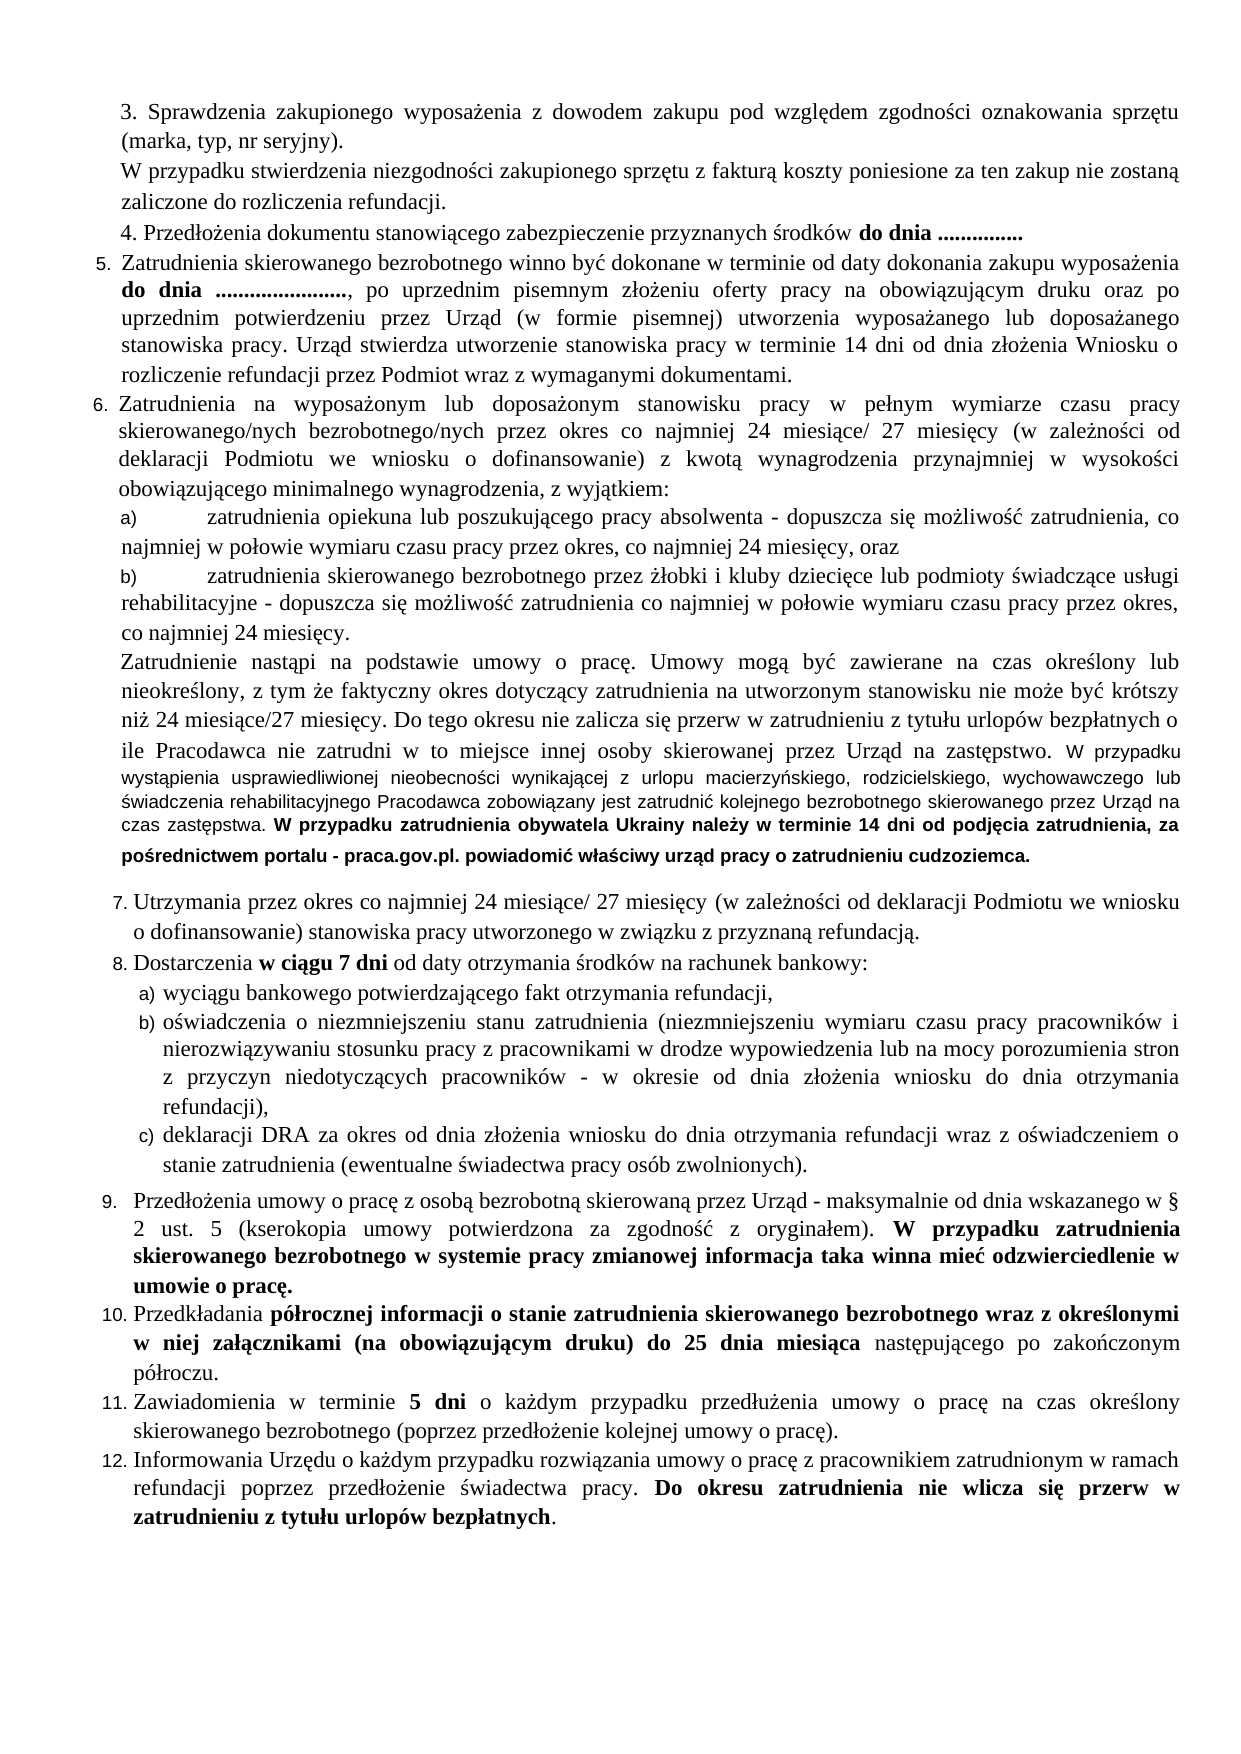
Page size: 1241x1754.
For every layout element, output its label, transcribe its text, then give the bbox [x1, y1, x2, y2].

list zatrudnienia opiekuna lub poszukującego pracy absolwenta - dopuszcza się możliwość zatrudnienia, co najmniej w połowie wymiaru czasu pracy przez okres, co najmniej 24 miesięcy, oraz [120, 503, 1181, 560]
list zatrudnienia skierowanego bezrobotnego przez żłobki i kluby dziecięce lub podmioty świadczące usługi rehabilitacyjne - dopuszcza się możliwość zatrudnienia co najmniej w połowie wymiaru czasu pracy przez okres, co najmniej 24 miesięcy. [120, 562, 1181, 646]
list Informowania Urzędu o każdym przypadku rozwiązania umowy o pracę z pracownikiem zatrudnionym w ramach refundacji poprzez przedłożenie świadectwa pracy. Do okresu zatrudnienia nie wlicza się przerw w zatrudnieniu z tytułu urlopów bezpłatnych. [102, 1446, 1181, 1530]
list oświadczenia o niezmniejszeniu stanu zatrudnienia (niezmniejszeniu wymiaru czasu pracy pracowników i nierozwiązywaniu stosunku pracy z pracownikami w drodze wypowiedzenia lub na mocy porozumienia stron z przyczyn niedotyczących pracowników - w okresie od dnia złożenia wniosku do dnia otrzymania refundacji), [138, 1008, 1181, 1119]
list Przedkładania półrocznej informacji o stanie zatrudnienia skierowanego bezrobotnego wraz z określonymi w niej załącznikami (na obowiązującym druku) do 25 dnia miesiąca następującego po zakończonym półroczu. [102, 1301, 1181, 1386]
list wyciągu bankowego potwierdzającego fakt otrzymania refundacji, [138, 977, 1181, 1006]
text 4. Przedłożenia dokumentu stanowiącego zabezpieczenie przyznanych środków do dnia ............... [120, 219, 1181, 245]
list Zawiadomienia w terminie 5 dni o każdym przypadku przedłużenia umowy o pracę na czas określony skierowanego bezrobotnego (poprzez przedłożenie kolejnej umowy o pracę). [102, 1388, 1181, 1444]
text 3. Sprawdzenia zakupionego wyposażenia z dowodem zakupu pod względem zgodności oznakowania sprzętu (marka, typ, nr seryjny). [120, 98, 1181, 153]
list Utrzymania przez okres co najmniej 24 miesiące/ 27 miesięcy (w zależności od deklaracji Podmiotu we wniosku o dofinansowanie) stanowiska pracy utworzonego w związku z przyznaną refundacją. [112, 888, 1181, 945]
list Zatrudnienia skierowanego bezrobotnego winno być dokonane w terminie od daty dokonania zakupu wyposażenia do dnia ......................., po uprzednim pisemnym złożeniu oferty pracy na obowiązującym druku oraz po uprzednim potwierdzeniu przez Urząd (w formie pisemnej) utworzenia wyposażanego lub doposażanego stanowiska pracy. Urząd stwierdza utworzenie stanowiska pracy w terminie 14 dni od dnia złożenia Wniosku o rozliczenie refundacji przez Podmiot wraz z wymaganymi dokumentami. [96, 249, 1181, 388]
text Zatrudnienie nastąpi na podstawie umowy o pracę. Umowy mogą być zawierane na czas określony lub nieokreślony, z tym że faktyczny okres dotyczący zatrudnienia na utworzonym stanowisku nie może być krótszy niż 24 miesiące/27 miesięcy. Do tego okresu nie zalicza się przerw w zatrudnieniu z tytułu urlopów bezpłatnych o ile Pracodawca nie zatrudni w to miejsce innej osoby skierowanej przez Urząd na zastępstwo. W przypadku wystąpienia usprawiedliwionej nieobecności wynikającej z urlopu macierzyńskiego, rodzicielskiego, wychowawczego lub świadczenia rehabilitacyjnego Pracodawca zobowiązany jest zatrudnić kolejnego bezrobotnego skierowanego przez Urząd na czas zastępstwa. W przypadku zatrudnienia obywatela Ukrainy należy w terminie 14 dni od podjęcia zatrudnienia, za pośrednictwem portalu - praca.gov.pl. powiadomić właściwy urząd pracy o zatrudnieniu cudzoziemca. [120, 648, 1181, 868]
list Zatrudnienia na wyposażonym lub doposażonym stanowisku pracy w pełnym wymiarze czasu pracy skierowanego/nych bezrobotnego/nych przez okres co najmniej 24 miesiące/ 27 miesięcy (w zależności od deklaracji Podmiotu we wniosku o dofinansowanie) z kwotą wynagrodzenia przynajmniej w wysokości obowiązującego minimalnego wynagrodzenia, z wyjątkiem: [93, 390, 1181, 502]
list deklaracji DRA za okres od dnia złożenia wniosku do dnia otrzymania refundacji wraz z oświadczeniem o stanie zatrudnienia (ewentualne świadectwa pracy osób zwolnionych). [138, 1121, 1181, 1178]
list Dostarczenia w ciągu 7 dni od daty otrzymania środków na rachunek bankowy: [112, 947, 1181, 975]
text W przypadku stwierdzenia niezgodności zakupionego sprzętu z fakturą koszty poniesione za ten zakup nie zostaną zaliczone do rozliczenia refundacji. [120, 157, 1181, 215]
list Przedłożenia umowy o pracę z osobą bezrobotną skierowaną przez Urząd - maksymalnie od dnia wskazanego w § 2 ust. 5 (kserokopia umowy potwierdzona za zgodność z oryginałem). W przypadku zatrudnienia skierowanego bezrobotnego w systemie pracy zmianowej informacja taka winna mieć odzwierciedlenie w umowie o pracę. [102, 1187, 1181, 1299]
